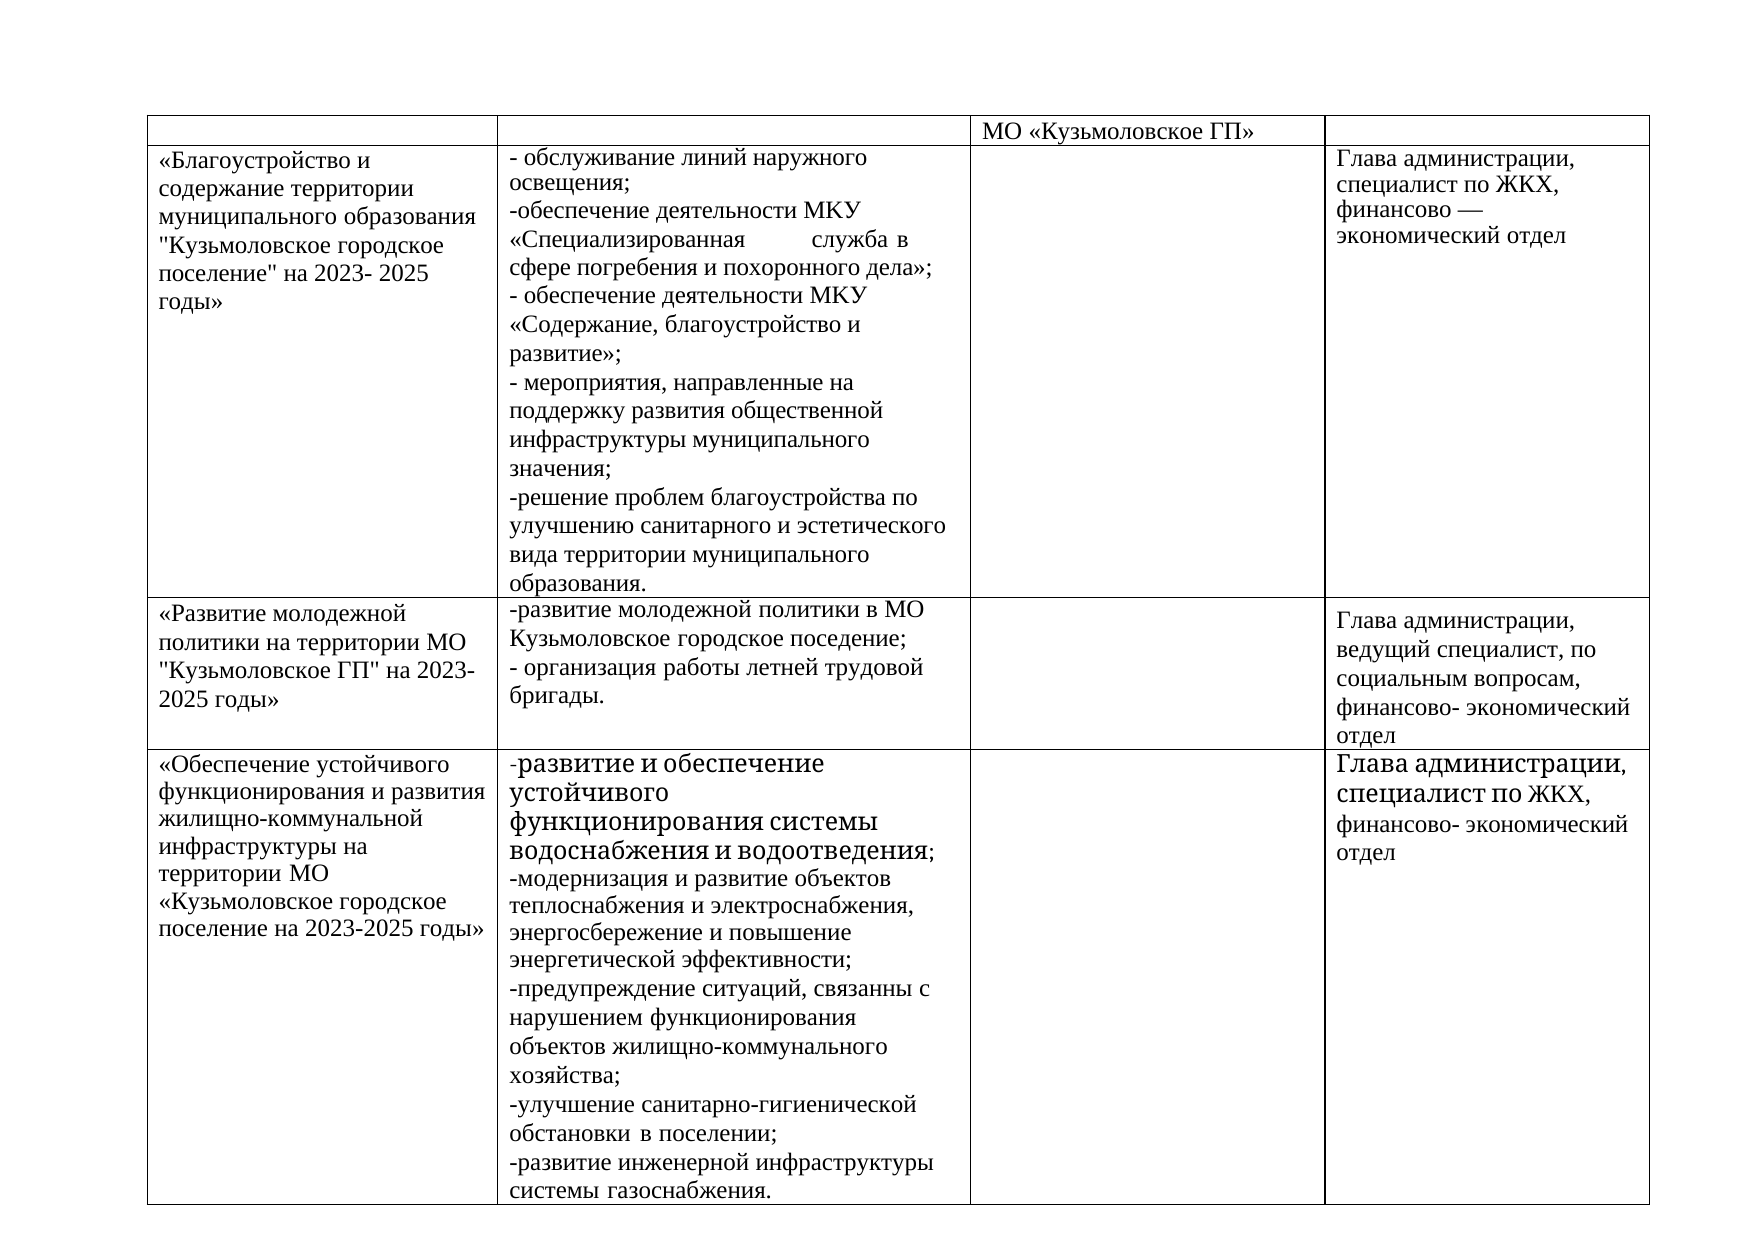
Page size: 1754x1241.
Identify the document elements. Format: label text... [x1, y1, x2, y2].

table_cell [971, 116, 1324, 144]
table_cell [148, 116, 497, 144]
table_cell [971, 146, 1324, 597]
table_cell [498, 116, 970, 144]
table_cell Глава администрации, специалист по ЖКХ, финансово — экономический отдел [1326, 146, 1649, 597]
table_cell [971, 598, 1324, 749]
table_cell «Развитие молодежной политики на территории МО "Кузьмоловское ГП" на 2023- 2025 годы» [148, 598, 497, 749]
table_cell Глава администрации, ведущий специалист, по социальным вопросам, финансово- экономический отдел [1326, 598, 1649, 749]
table_cell Глава администрации, специалист по ЖКХ, финансово- экономический отдел [1326, 750, 1649, 1204]
table_cell - обслуживание линий наружного освещения; -обеспечение деятельности MKУ «Специализированная служба в сфере погребения и похоронного дела»; - обеспечение деятельности MKУ «Содержание, благоустройство и развитие»; - мероприятия, направленные на поддержку развития общественной инфраструктуры муниципального значения; -решение проблем благоустройства по улучшению санитарного и эстетического вида территории муниципального образования. [498, 146, 970, 597]
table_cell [1326, 116, 1649, 144]
table_cell «Обеспечение устойчивого функционирования и развития жилищно-коммунальной инфраструктуры на территории МО «Кузьмоловское городское поселение на 2023-2025 годы» [148, 750, 497, 1204]
table_cell -развитие молодежной политики в МО Кузьмоловское городское поседение; - организация работы летней трудовой бригады. [498, 598, 970, 749]
table_cell -развитие и обеспечение устойчивого функционирования системы водоснабжения и водоотведения; -модернизация и развитие объектов теплоснабжения и электроснабжения, энергосбережение и повышение энергетической эффективности; -предупреждение ситуаций, связанны с нарушением функционирования объектов жилищно-коммунального хозяйства; -улучшение санитарно-гигиенической обстановки в поселении; -развитие инженерной инфраструктуры системы газоснабжения. [498, 750, 970, 1204]
table_cell «Благоустройство и содержание территории муниципального образования "Кузьмоловское городское поселение" на 2023- 2025 годы» [148, 146, 497, 597]
table_cell [971, 750, 1324, 1204]
